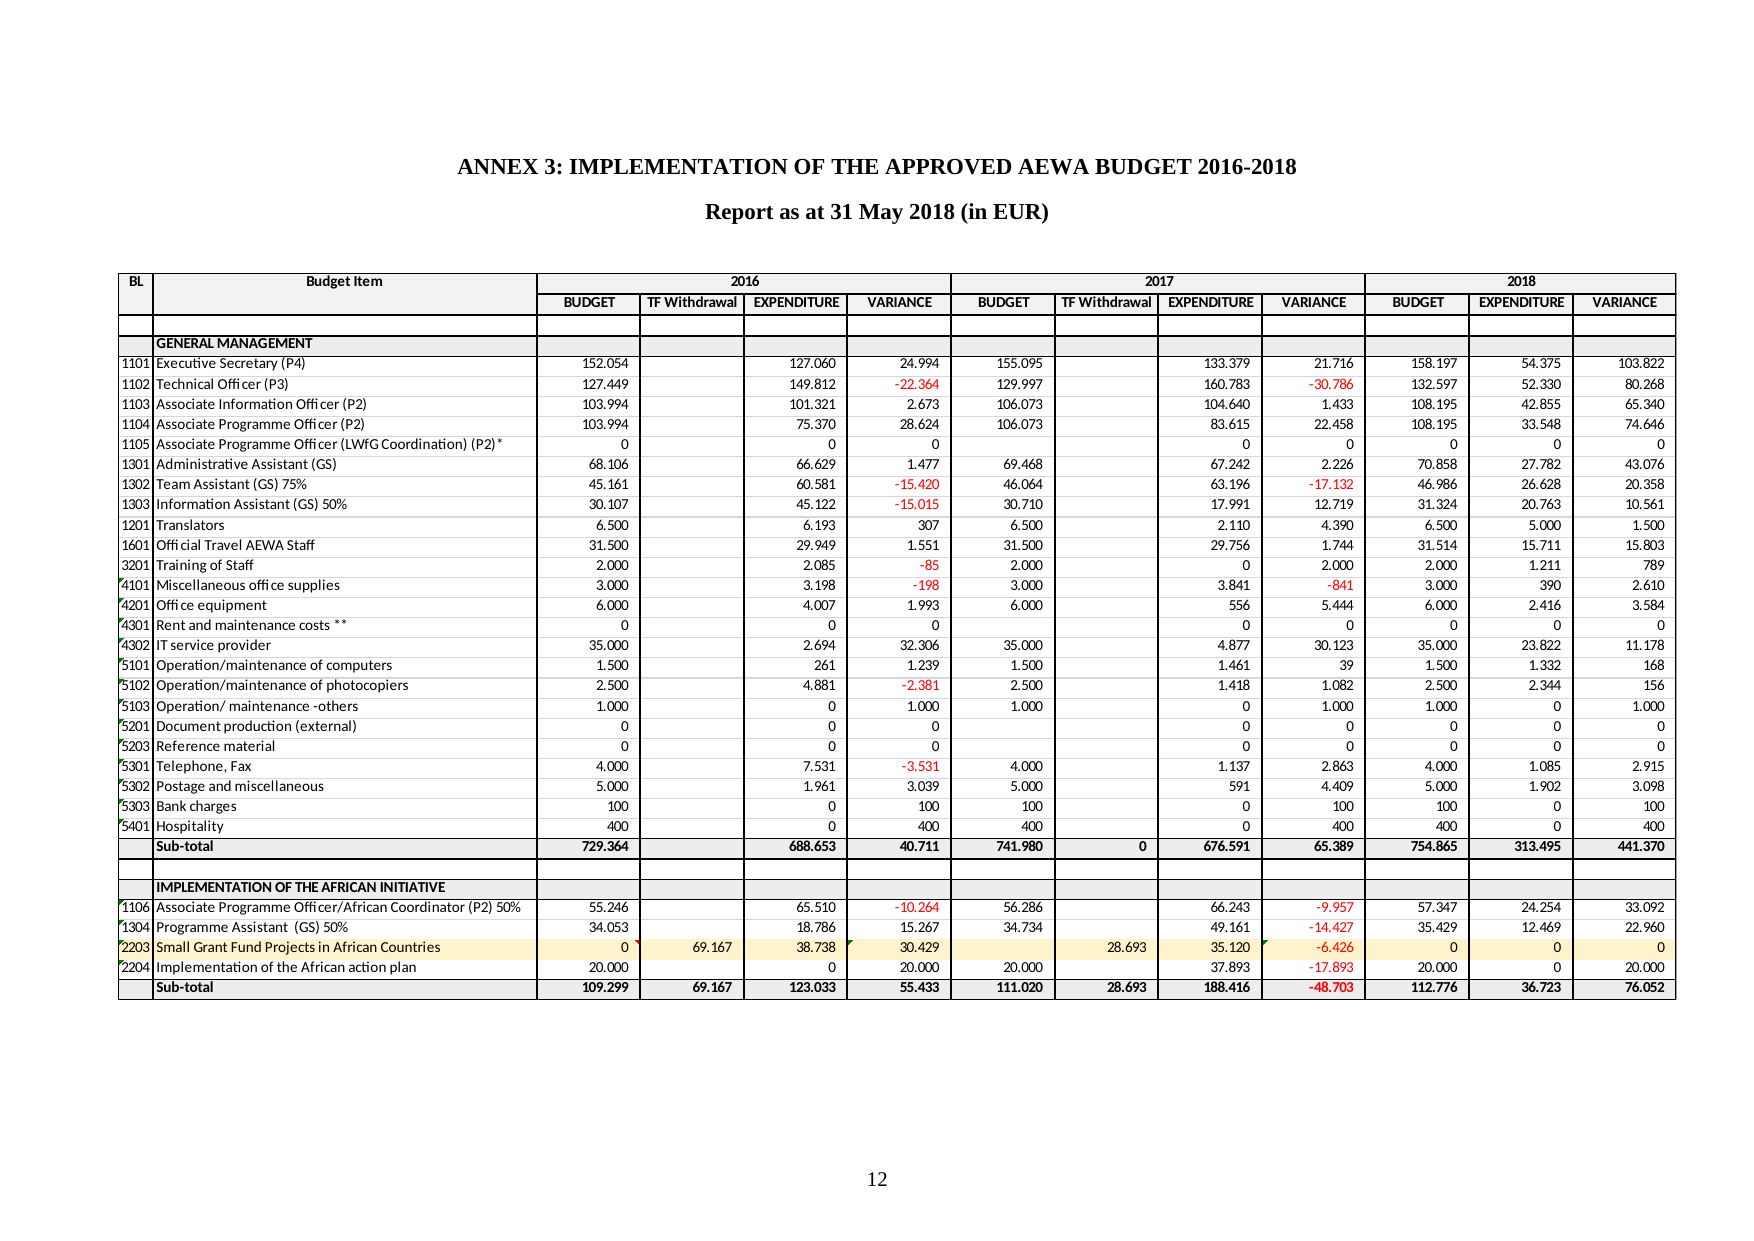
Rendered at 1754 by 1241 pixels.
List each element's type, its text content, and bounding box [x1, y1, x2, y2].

text ANNEX 3: IMPLEMENTATION OF THE APPROVED AEWA BUDGET 2016-2018 [118, 153, 1636, 179]
text Report as at 31 May 2018 (in EUR) [118, 198, 1636, 224]
